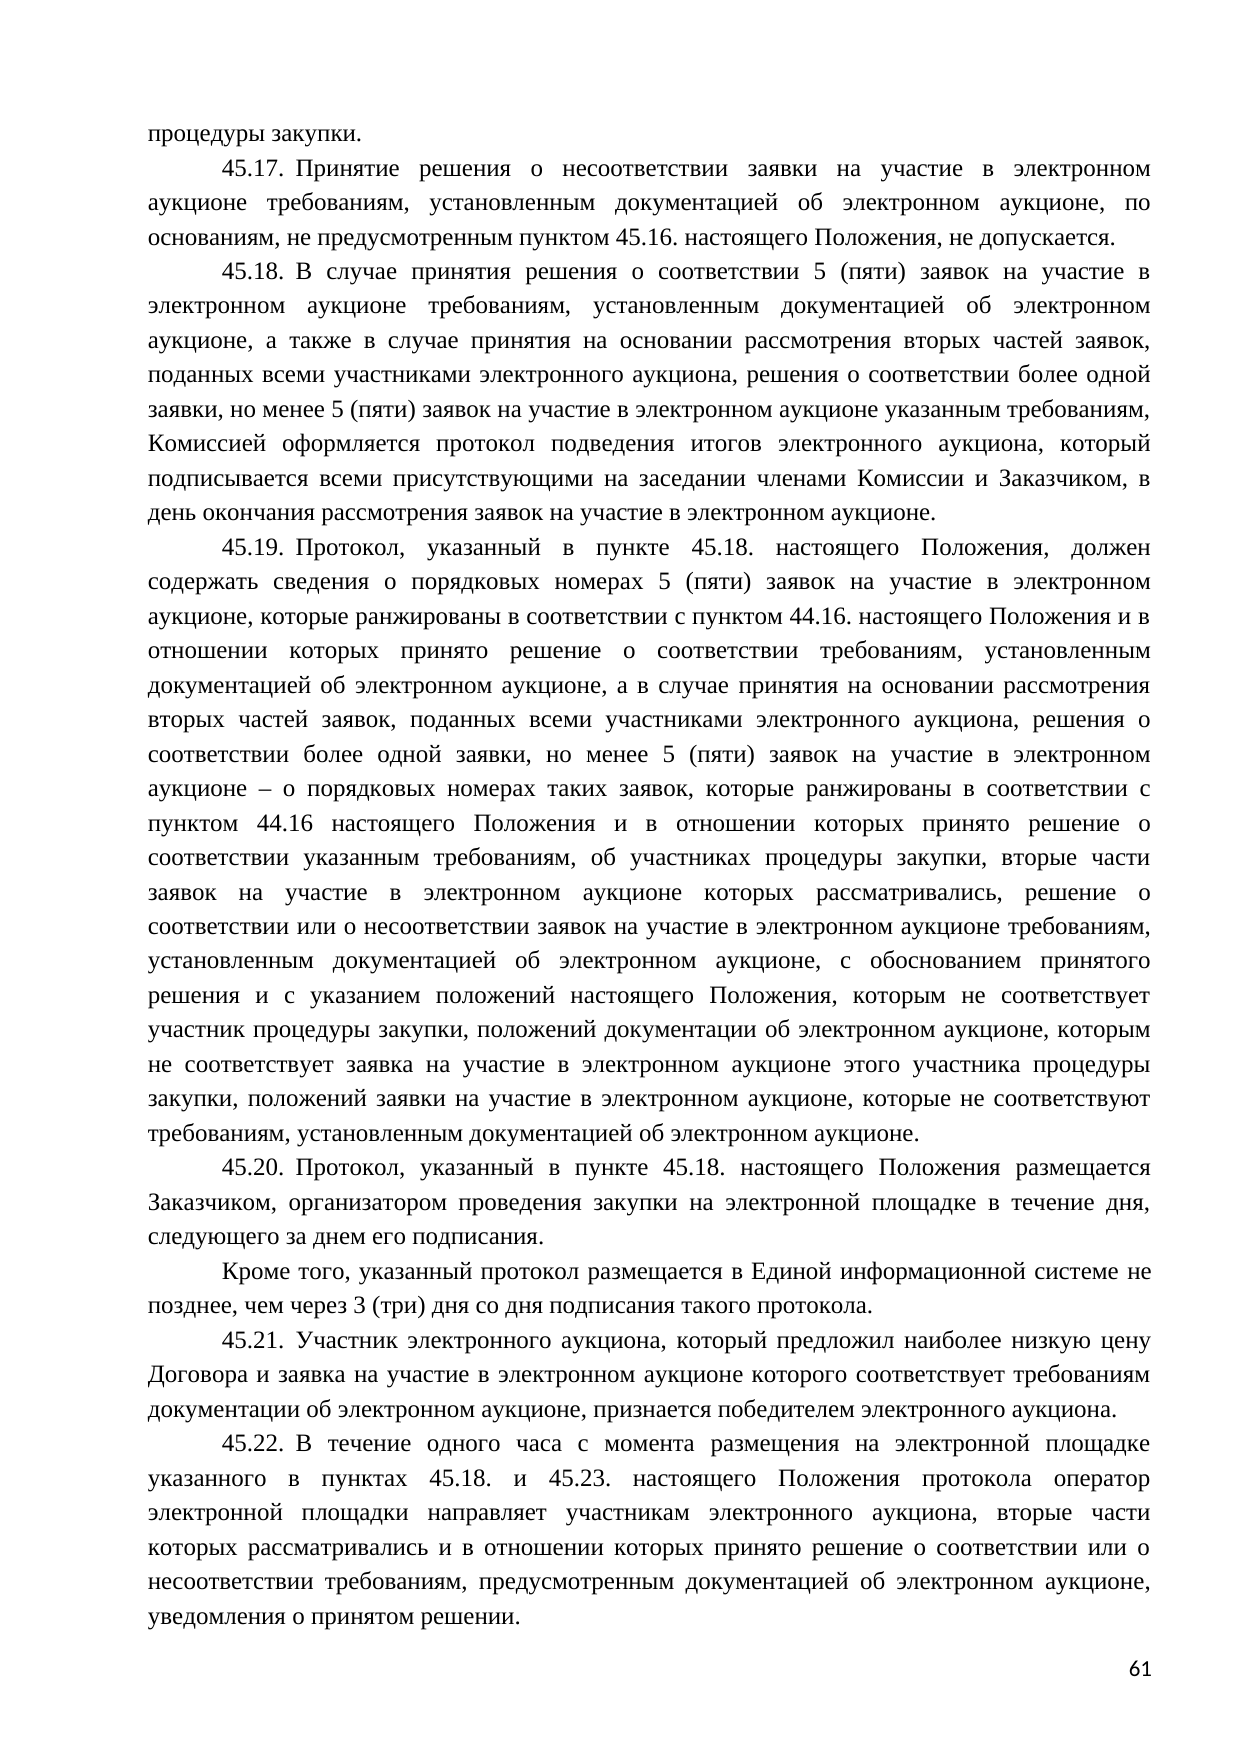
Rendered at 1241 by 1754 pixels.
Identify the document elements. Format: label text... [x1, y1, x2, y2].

list Участник электронного аукциона, который предложил наиболее низкую цену Договора и заявка на участие в электронном аукционе которого соответствует требованиям документации об электронном аукционе, признается победителем электронного аукциона. [148, 1325, 1152, 1423]
list Протокол, указанный в пункте 45.18. настоящего Положения размещается Заказчиком, организатором проведения закупки на электронной площадке в течение дня, следующего за днем его подписания. [148, 1152, 1152, 1250]
text Кроме того, указанный протокол размещается в Единой информационной системе не позднее, чем через 3 (три) дня со дня подписания такого протокола. [148, 1256, 1152, 1319]
list В течение одного часа с момента размещения на электронной площадке указанного в пунктах 45.18. и 45.23. настоящего Положения протокола оператор электронной площадки направляет участникам электронного аукциона, вторые части которых рассматривались и в отношении которых принято решение о соответствии или о несоответствии требованиям, предусмотренным документацией об электронном аукционе, уведомления о принятом решении. [148, 1428, 1152, 1629]
list В случае принятия решения о соответствии 5 (пяти) заявок на участие в электронном аукционе требованиям, установленным документацией об электронном аукционе, а также в случае принятия на основании рассмотрения вторых частей заявок, поданных всеми участниками электронного аукциона, решения о соответствии более одной заявки, но менее 5 (пяти) заявок на участие в электронном аукционе указанным требованиям, Комиссией оформляется протокол подведения итогов электронного аукциона, который подписывается всеми присутствующими на заседании членами Комиссии и Заказчиком, в день окончания рассмотрения заявок на участие в электронном аукционе. [148, 256, 1152, 526]
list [148, 118, 1152, 147]
list Принятие решения о несоответствии заявки на участие в электронном аукционе требованиям, установленным документацией об электронном аукционе, по основаниям, не предусмотренным пунктом 45.16. настоящего Положения, не допускается. [148, 153, 1152, 250]
list Протокол, указанный в пункте 45.18. настоящего Положения, должен содержать сведения о порядковых номерах 5 (пяти) заявок на участие в электронном аукционе, которые ранжированы в соответствии с пунктом 44.16. настоящего Положения и в отношении которых принято решение о соответствии требованиям, установленным документацией об электронном аукционе, а в случае принятия на основании рассмотрения вторых частей заявок, поданных всеми участниками электронного аукциона, решения о соответствии более одной заявки, но менее 5 (пяти) заявок на участие в электронном аукционе – о порядковых номерах таких заявок, которые ранжированы в соответствии с пунктом 44.16 настоящего Положения и в отношении которых принято решение о соответствии указанным требованиям, об участниках процедуры закупки, вторые части заявок на участие в электронном аукционе которых рассматривались, решение о соответствии или о несоответствии заявок на участие в электронном аукционе требованиям, установленным документацией об электронном аукционе, с обоснованием принятого решения и с указанием положений настоящего Положения, которым не соответствует участник процедуры закупки, положений документации об электронном аукционе, которым не соответствует заявка на участие в электронном аукционе этого участника процедуры закупки, положений заявки на участие в электронном аукционе, которые не соответствуют требованиям, установленным документацией об электронном аукционе. [148, 532, 1152, 1147]
